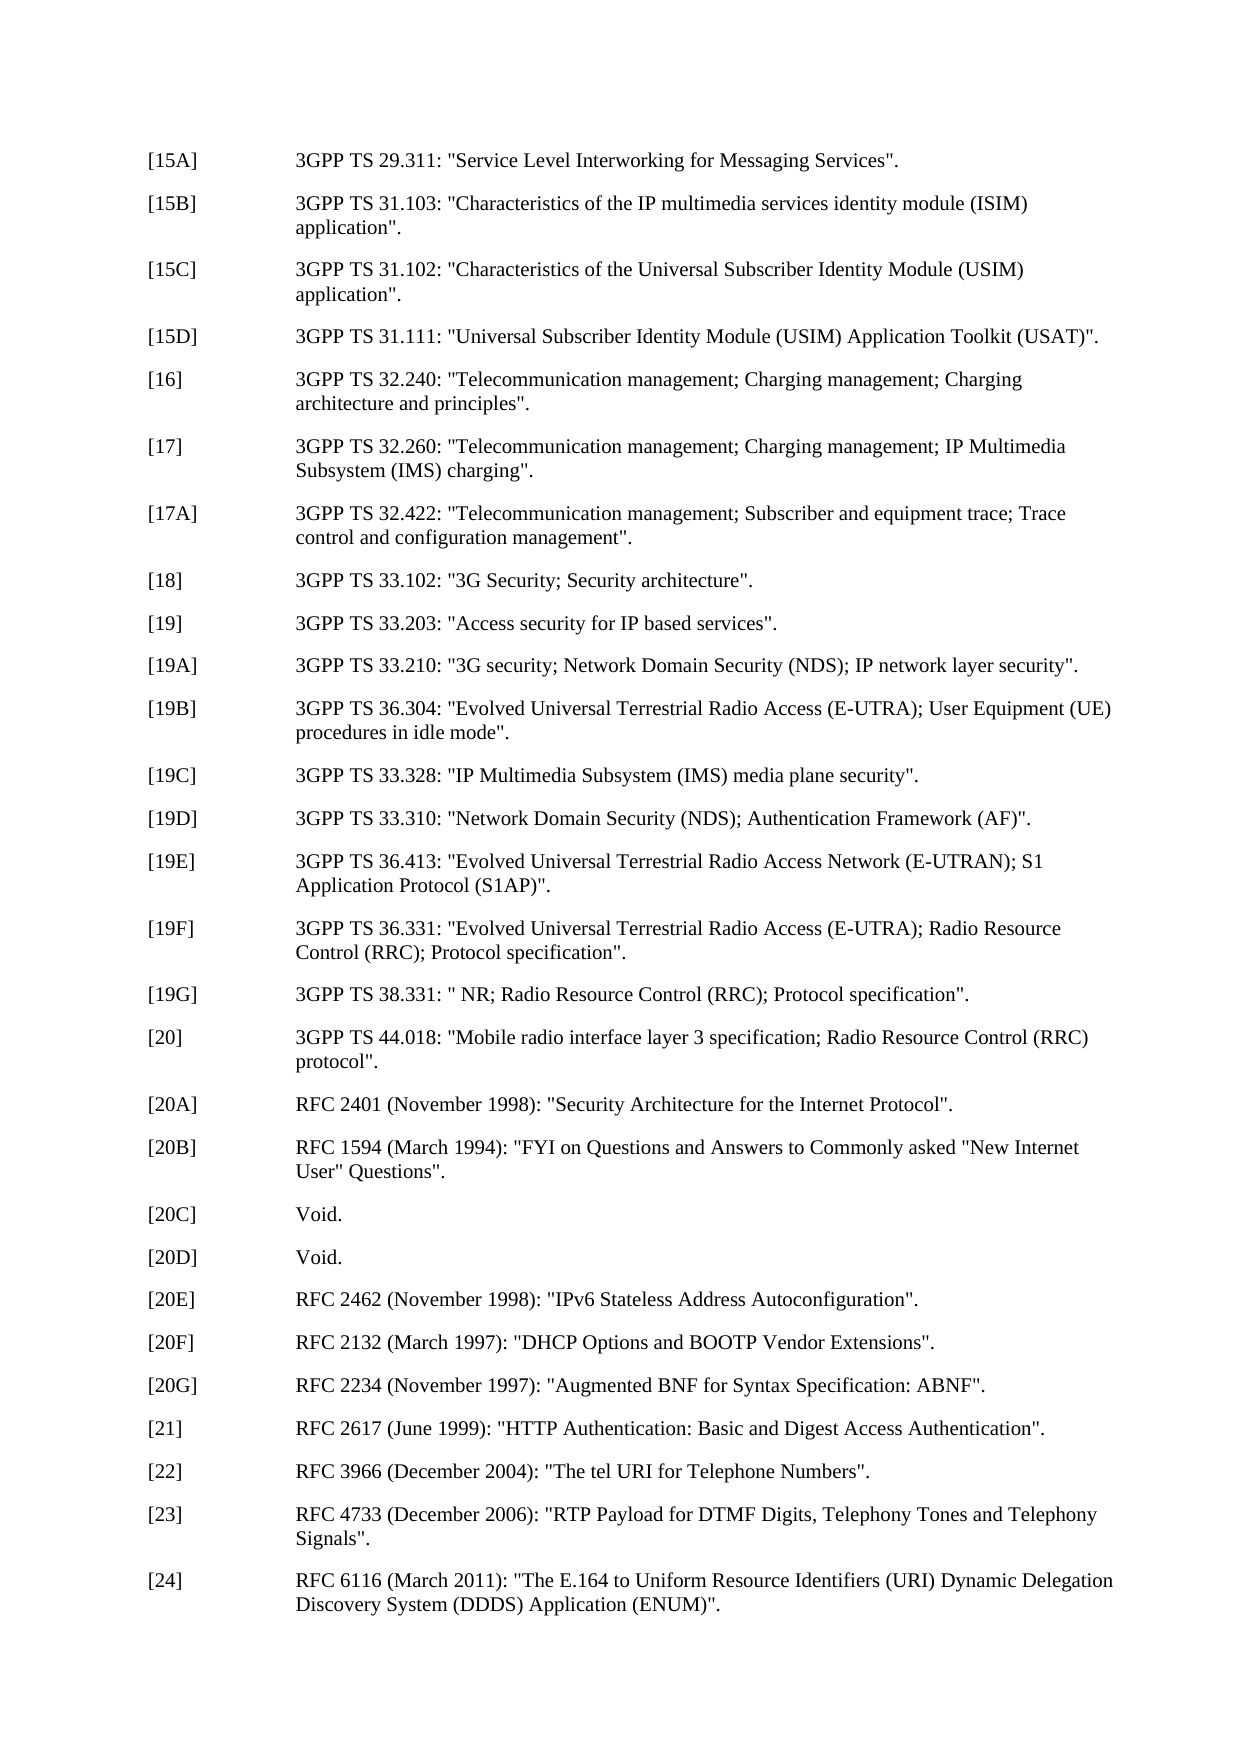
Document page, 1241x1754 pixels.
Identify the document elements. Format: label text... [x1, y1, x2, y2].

text [19F] 3GPP TS 36.331: "Evolved Universal Terrestrial Radio Access (E-UTRA); Radio Resource Control (RRC); Protocol specification". [148, 916, 1122, 964]
text [20G] RFC 2234 (November 1997): "Augmented BNF for Syntax Specification: ABNF". [148, 1373, 1122, 1397]
text [18] 3GPP TS 33.102: "3G Security; Security architecture". [148, 568, 1122, 592]
text [20D] Void. [148, 1244, 1122, 1269]
text [15C] 3GPP TS 31.102: "Characteristics of the Universal Subscriber Identity Module (USIM) application". [148, 257, 1122, 306]
text [24] RFC 6116 (March 2011): "The E.164 to Uniform Resource Identifiers () Dynamic Delegation Discovery System (DDDS) Application (ENUM)". [148, 1568, 1122, 1616]
text [17] 3GPP TS 32.260: "Telecommunication management; Charging management; IP Multimedia Subsystem (IMS) charging". [148, 434, 1122, 482]
text [19C] 3GPP TS 33.328: "IP Multimedia Subsystem (IMS) media plane security". [148, 763, 1122, 787]
text [17A] 3GPP TS 32.422: "Telecommunication management; Subscriber and equipment trace; Trace control and configuration management". [148, 501, 1122, 549]
text [15A] 3GPP TS 29.311: "Service Level Interworking for Messaging Services". [148, 148, 1122, 172]
text [15B] 3GPP TS 31.103: "Characteristics of the IP multimedia services identity module (ISIM) application". [148, 191, 1122, 239]
text [19E] 3GPP TS 36.413: "Evolved Universal Terrestrial Radio Access Network (E-UTRAN); S1 Application Protocol (S1AP)". [148, 849, 1122, 897]
text [16] 3GPP TS 32.240: "Telecommunication management; Charging management; Charging architecture and principles". [148, 367, 1122, 415]
text [19] 3GPP TS 33.203: "Access security for IP based services". [148, 611, 1122, 634]
text [19G] 3GPP TS 38.331: " NR; Radio Resource Control (RRC); Protocol specification". [148, 982, 1122, 1006]
text [20B] RFC 1594 (March 1994): "FYI on Questions and Answers to Commonly asked "New Internet User" Questions". [148, 1135, 1122, 1183]
text [19D] 3GPP TS 33.310: "Network Domain Security (NDS); Authentication Framework (AF)". [148, 806, 1122, 830]
text [20] 3GPP TS 44.018: "Mobile radio interface layer 3 specification; Radio Resource Control () protocol". [148, 1025, 1122, 1073]
text [20F] RFC 2132 (March 1997): "DHCP Options and BOOTP Vendor Extensions". [148, 1330, 1122, 1354]
text [22] RFC 3966 (December 2004): "The tel for Telephone Numbers". [148, 1459, 1122, 1483]
text [19A] 3GPP TS 33.210: "3G security; Network Domain Security (NDS); IP network layer security". [148, 653, 1122, 677]
text [21] RFC 2617 (June 1999): "HTTP Authentication: Basic and Digest Access Authentication". [148, 1416, 1122, 1440]
text [15D] 3GPP TS 31.111: "Universal Subscriber Identity Module (USIM) Application Toolkit (USAT)". [148, 324, 1122, 348]
text [20A] RFC 2401 (November 1998): "Security Architecture for the Internet Protocol". [148, 1092, 1122, 1116]
text [20E] RFC 2462 (November 1998): "IPv6 Stateless Address Autoconfiguration". [148, 1287, 1122, 1311]
text [20C] Void. [148, 1202, 1122, 1226]
text [23] RFC 4733 (December 2006): " Payload for DTMF Digits, Telephony Tones and Telephony Signals". [148, 1501, 1122, 1549]
text [19B] 3GPP TS 36.304: "Evolved Universal Terrestrial Radio Access (E-UTRA); User Equipment (UE) procedures in idle mode". [148, 696, 1122, 744]
